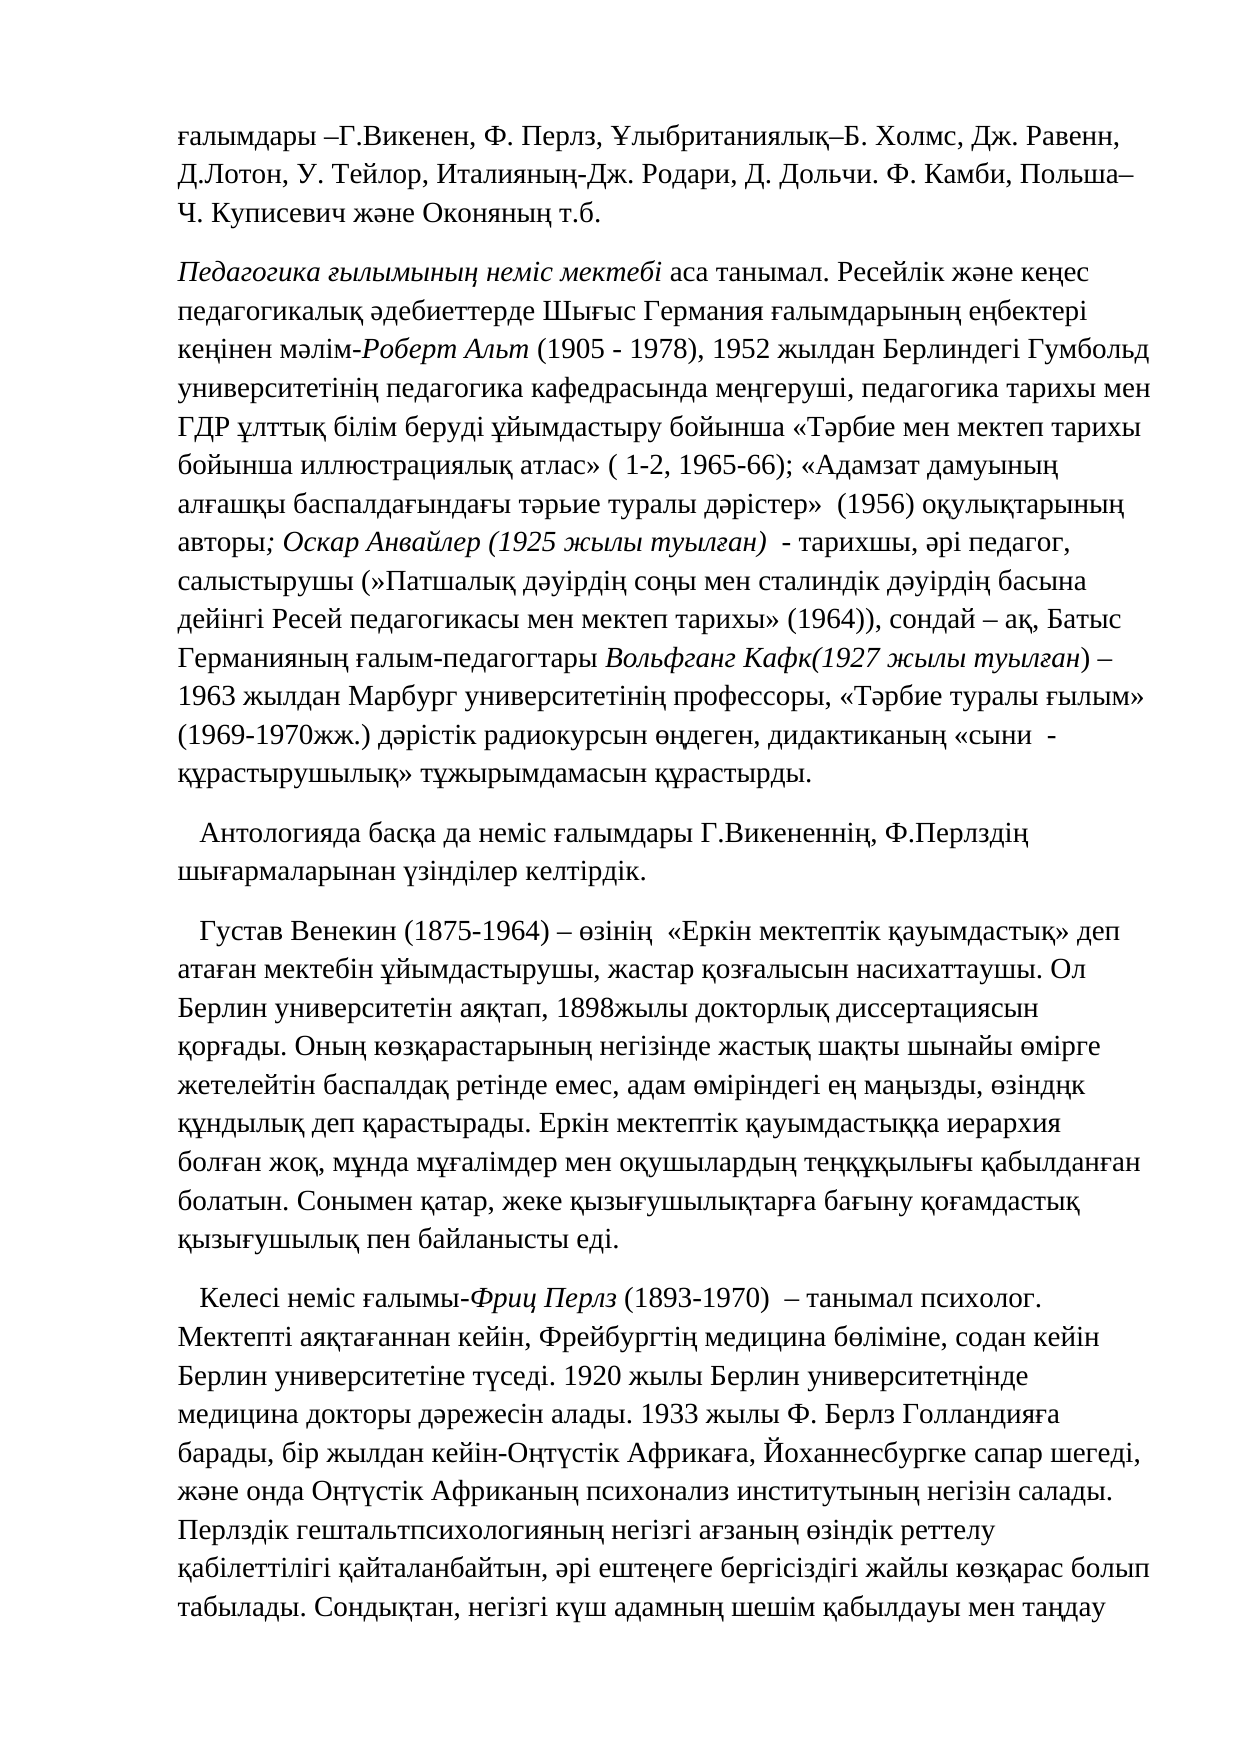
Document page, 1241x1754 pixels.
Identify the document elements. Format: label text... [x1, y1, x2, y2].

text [177, 118, 1152, 229]
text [177, 1281, 1152, 1622]
text Антологияда басқа да неміс ғалымдары Г.Викененнің, Ф.Перлздің шығармаларынан үзінділер келтірдік. [177, 815, 1152, 887]
text Густав Венекин (1875-1964) – өзінің «Еркін мектептік қауымдастық» деп атаған мектебін ұйымдастырушы, жастар қозғалысын насихаттаушы. Ол Берлин университетін аяқтап, 1898жылы докторлық диссертациясын қорғады. Оның көзқарастарының негізінде жастық шақты шынайы өмірге жетелейтін баспалдақ ретінде емес, адам өміріндегі ең маңызды, өзіндңк құндылық деп қарастырады. Еркін мектептік қауымдастыққа иерархия болған жоқ, мұнда мұғалімдер мен оқушылардың теңқұқылығы қабылданған болатын. Сонымен қатар, жеке қызығушылықтарға бағыну қоғамдастық қызығушылық пен байланысты еді. [177, 913, 1152, 1255]
text Педагогика ғылымының неміс мектебі аса танымал. Ресейлік және кеңес педагогикалық әдебиеттерде Шығыс Германия ғалымдарының еңбектері кеңінен мәлім-Роберт Альт (1905 - 1978), 1952 жылдан Берлиндегі Гумбольд университетінің педагогика кафедрасында меңгеруші, педагогика тарихы мен ГДР ұлттық білім беруді ұйымдастыру бойынша «Тәрбие мен мектеп тарихы бойынша иллюстрациялық атлас» ( 1-2, 1965-66); «Адамзат дамуының алғашқы баспалдағындағы тәрьие туралы дәрістер» (1956) оқулықтарының авторы; Оскар Анвайлер (1925 жылы туылған) - тарихшы, әрі педагог, салыстырушы (»Патшалық дәуірдің соңы мен сталиндік дәуірдің басына дейінгі Ресей педагогикасы мен мектеп тарихы» (1964)), сондай – ақ, Батыс Германияның ғалым-педагогтары Вольфганг Кафк(1927 жылы туылған) – 1963 жылдан Марбург университетінің профессоры, «Тәрбие туралы ғылым» (1969-1970жж.) дәрістік радиокурсын өңдеген, дидактиканың «сыни - құрастырушылық» тұжырымдамасын құрастырды. [177, 254, 1152, 789]
